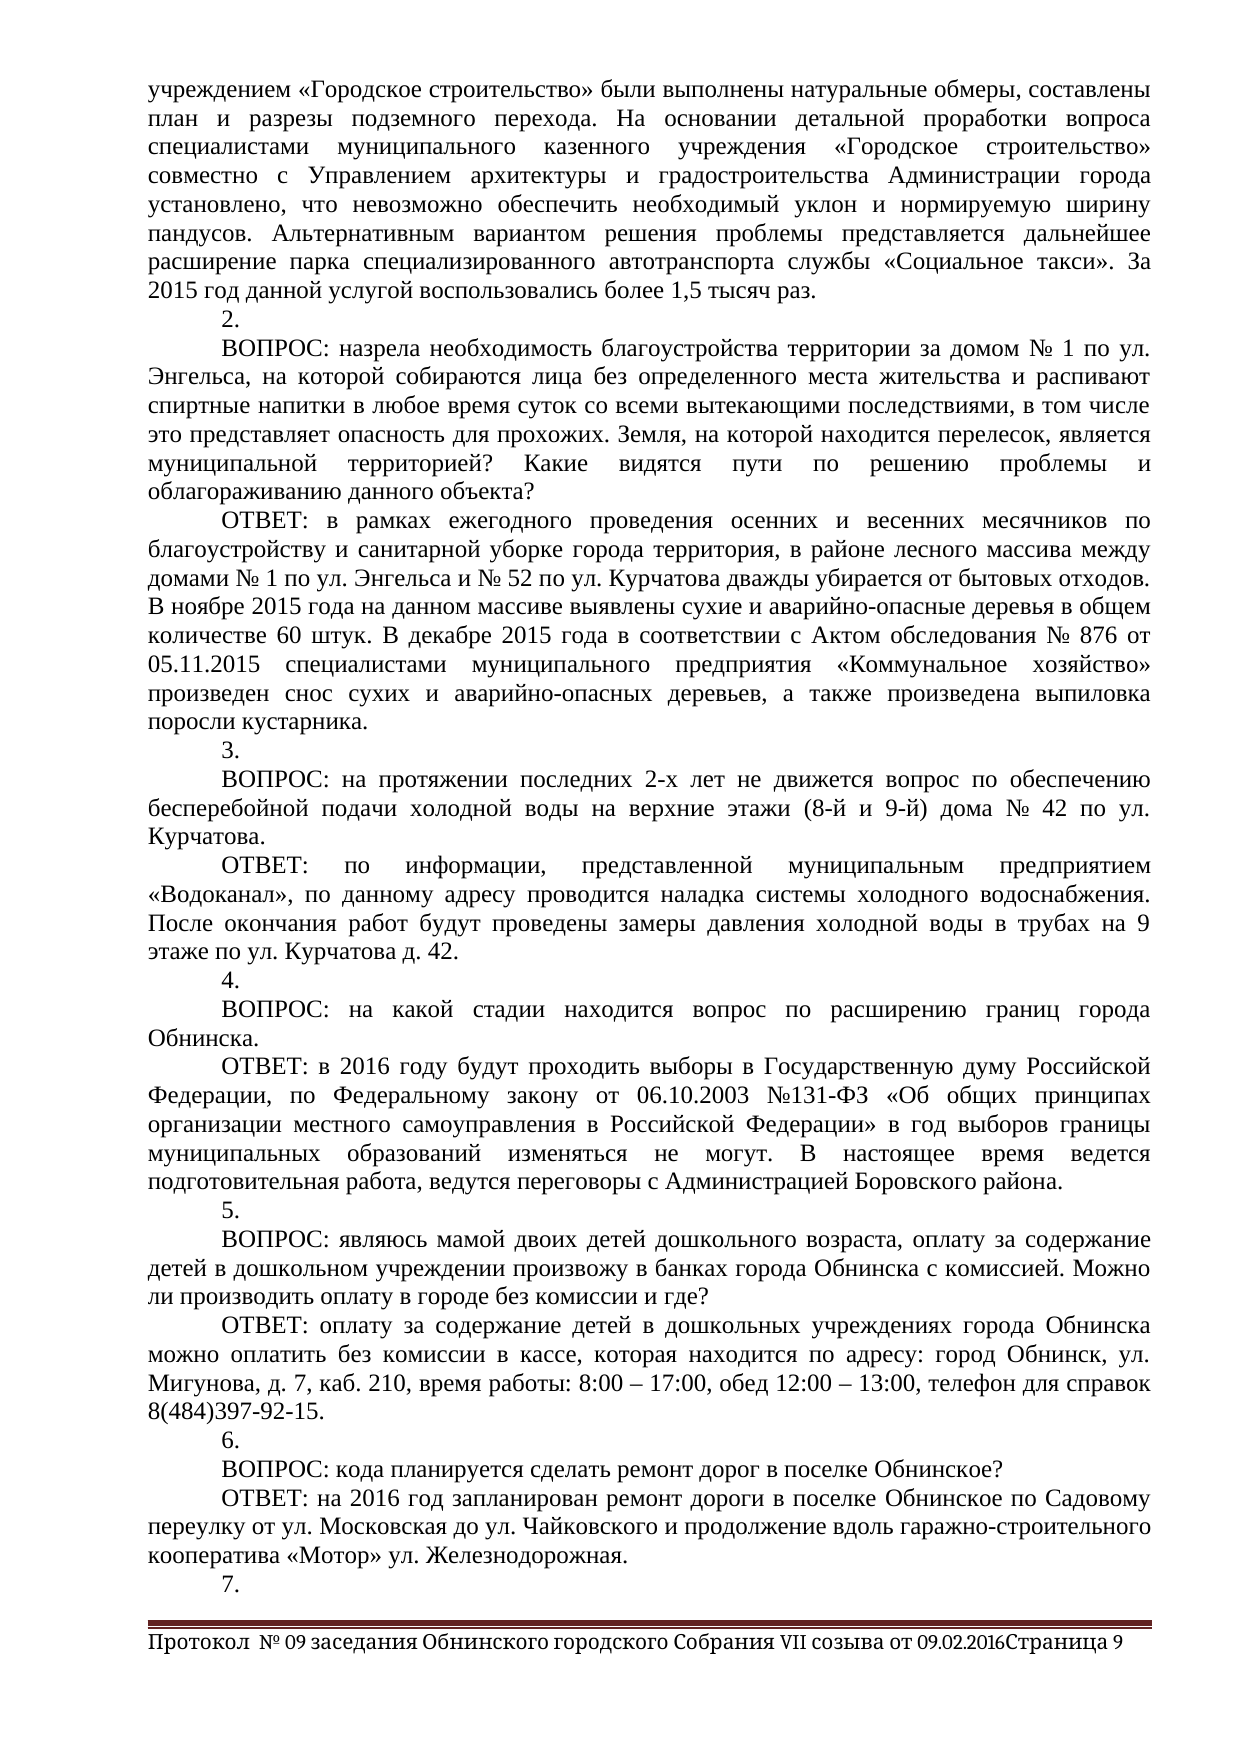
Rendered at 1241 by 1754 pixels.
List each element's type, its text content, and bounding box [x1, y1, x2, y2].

text 7. [148, 1569, 1152, 1598]
text ВОПРОС: на какой стадии находится вопрос по расширению границ города Обнинска. [148, 994, 1152, 1051]
text ОТВЕТ: в 2016 году будут проходить выборы в Государственную думу Российской Федерации, по Федеральному закону от 06.10.2003 №131-ФЗ «Об общих принципах организации местного самоуправления в Российской Федерации» в год выборов границы муниципальных образований изменяться не могут. В настоящее время ведется подготовительная работа, ведутся переговоры с Администрацией Боровского района. [148, 1051, 1152, 1195]
text ОТВЕТ: в рамках ежегодного проведения осенних и весенних месячников по благоустройству и санитарной уборке города территория, в районе лесного массива между домами № 1 по ул. Энгельса и № 52 по ул. Курчатова дважды убирается от бытовых отходов. В ноябре 2015 года на данном массиве выявлены сухие и аварийно-опасные деревья в общем количестве 60 штук. В декабре 2015 года в соответствии с Актом обследования № 876 от 05.11.2015 специалистами муниципального предприятия «Коммунальное хозяйство» произведен снос сухих и аварийно-опасных деревьев, а также произведена выпиловка поросли кустарника. [148, 505, 1152, 735]
text ОТВЕТ: на 2016 год запланирован ремонт дороги в поселке Обнинское по Садовому переулку от ул. Московская до ул. Чайковского и продолжение вдоль гаражно-строительного кооператива «Мотор» ул. Железнодорожная. [148, 1483, 1152, 1569]
text ВОПРОС: кода планируется сделать ремонт дорог в поселке Обнинское? [148, 1454, 1152, 1483]
text 6. [148, 1425, 1152, 1454]
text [148, 74, 1152, 304]
text 2. [148, 304, 1152, 333]
text ВОПРОС: являюсь мамой двоих детей дошкольного возраста, оплату за содержание детей в дошкольном учреждении произвожу в банках города Обнинска с комиссией. Можно ли производить оплату в городе без комиссии и где? [148, 1224, 1152, 1310]
text ОТВЕТ: оплату за содержание детей в дошкольных учреждениях города Обнинска можно оплатить без комиссии в кассе, которая находится по адресу: город Обнинск, ул. Мигунова, д. 7, каб. 210, время работы: 8:00 – 17:00, обед 12:00 – 13:00, телефон для справок 8(484)397-92-15. [148, 1310, 1152, 1425]
text ОТВЕТ: по информации, представленной муниципальным предприятием «Водоканал», по данному адресу проводится наладка системы холодного водоснабжения. После окончания работ будут проведены замеры давления холодной воды в трубах на 9 этаже по ул. Курчатова д. 42. [148, 850, 1152, 965]
text ВОПРОС: на протяжении последних 2-х лет не движется вопрос по обеспечению бесперебойной подачи холодной воды на верхние этажи (8-й и 9-й) дома № 42 по ул. Курчатова. [148, 764, 1152, 850]
text 4. [148, 965, 1152, 994]
text ВОПРОС: назрела необходимость благоустройства территории за домом № 1 по ул. Энгельса, на которой собираются лица без определенного места жительства и распивают спиртные напитки в любое время суток со всеми вытекающими последствиями, в том числе это представляет опасность для прохожих. Земля, на которой находится перелесок, является муниципальной территорией? Какие видятся пути по решению проблемы и облагораживанию данного объекта? [148, 333, 1152, 505]
text 5. [148, 1195, 1152, 1224]
text 3. [148, 735, 1152, 764]
